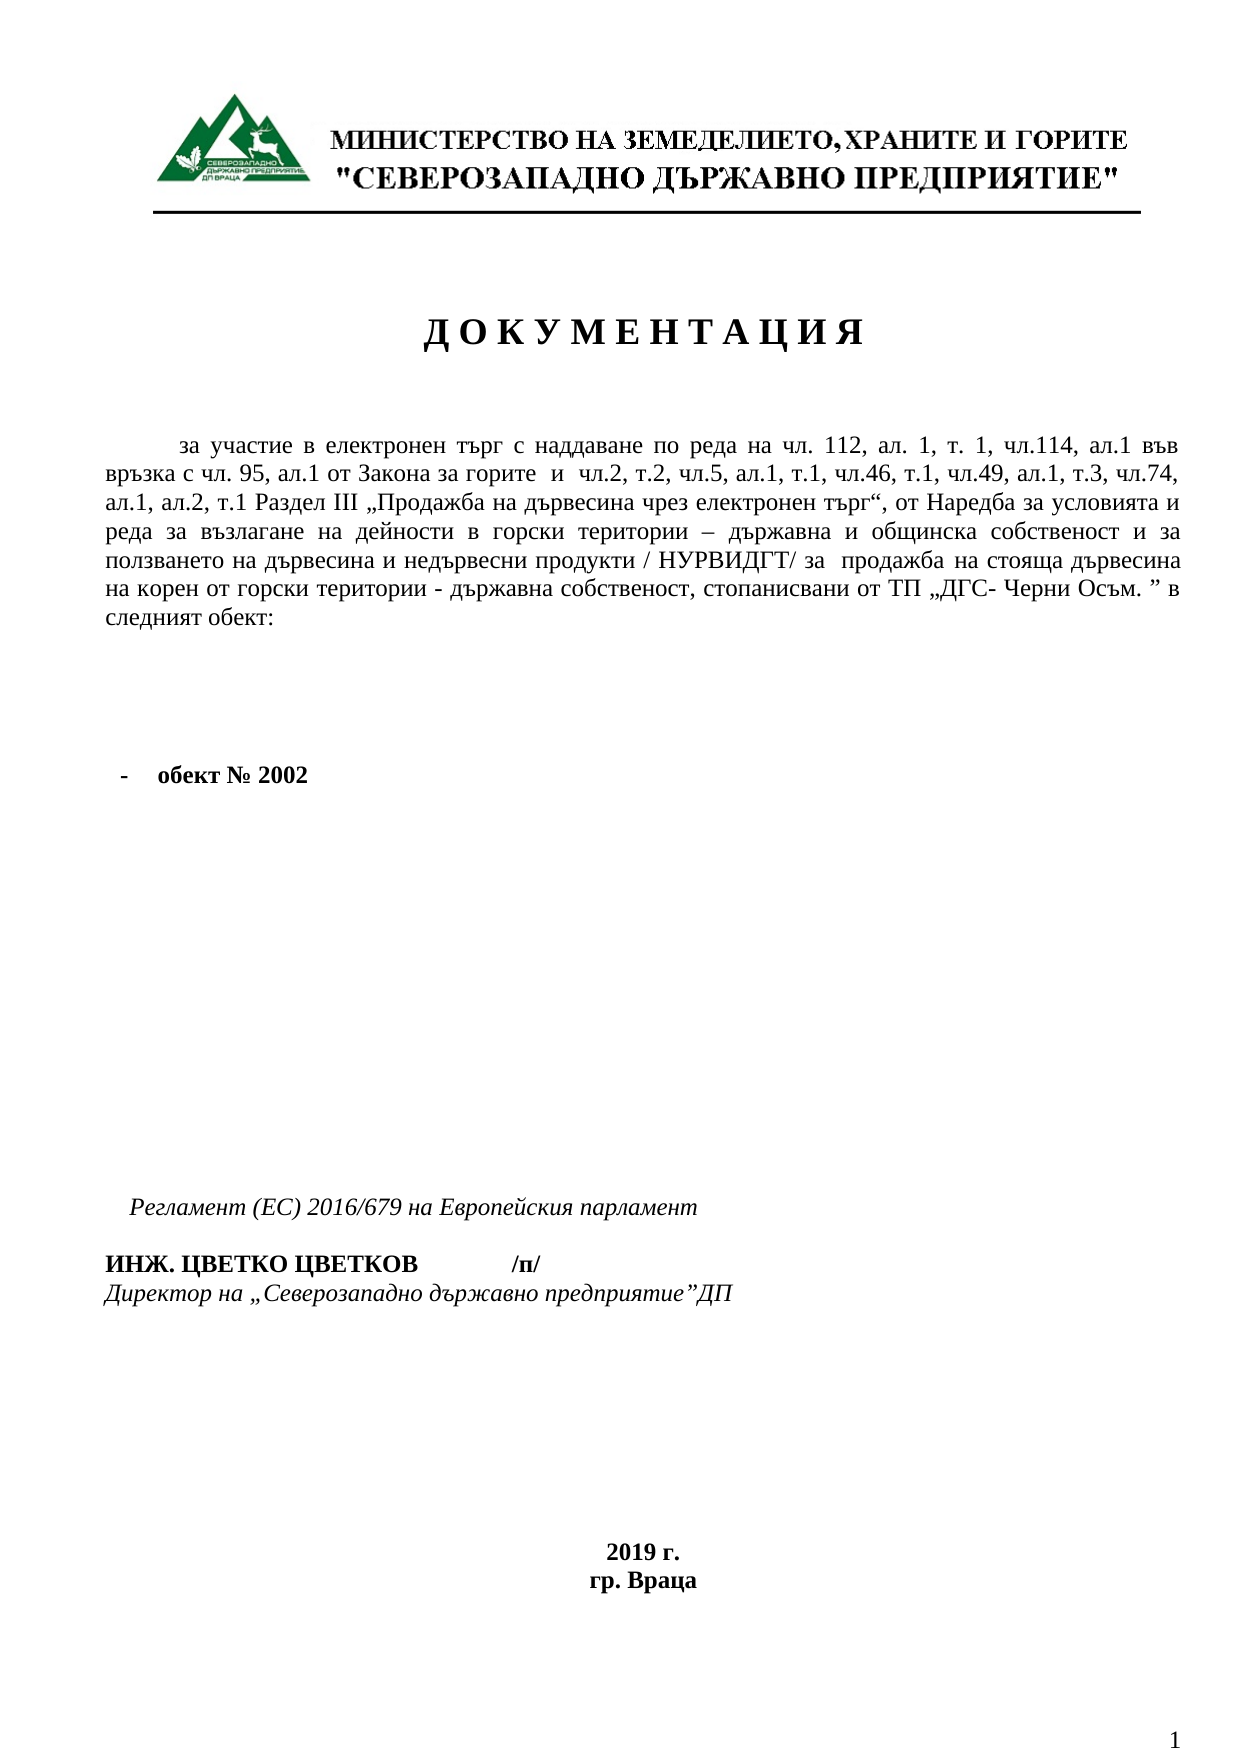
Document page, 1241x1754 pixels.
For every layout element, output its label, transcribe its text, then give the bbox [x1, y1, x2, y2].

text Регламент (ЕС) 2016/679 на Европейския парламент [105, 1192, 1181, 1220]
text за участие в електронен търг с наддаване по реда на чл. 112, ал. 1, т. 1, чл.114, ал.1 във връзка с чл. 95, ал.1 от Закона за горите и чл.2, т.2, чл.5, ал.1, т.1, чл.46, т.1, чл.49, ал.1, т.3, чл.74, ал.1, ал.2, т.1 Раздел III „Продажба на дървесина чрез електронен търг“, от Наредба за условията и реда за възлагане на дейности в горски територии – държавна и общинска собственост и за ползването на дървесина и недървесни продукти / НУРВИДГТ/ за продажба на стояща дървесина на корен от горски територии - държавна собственост, стопанисвани от ТП „ДГС- Черни Осъм. ” в следният обект: [105, 430, 1181, 631]
text гр. Враца [105, 1565, 1181, 1594]
text 2019 г. [105, 1537, 1181, 1565]
text Директор на „Северозападно държавно предприятие”ДП [105, 1278, 1181, 1307]
picture [134, 81, 1152, 224]
text Д О К У М Е Н Т А Ц И Я [105, 309, 1181, 353]
list обект № 2002 [120, 760, 1181, 789]
text ИНЖ. ЦВЕТКО ЦВЕТКОВ /п/ [105, 1249, 1181, 1278]
